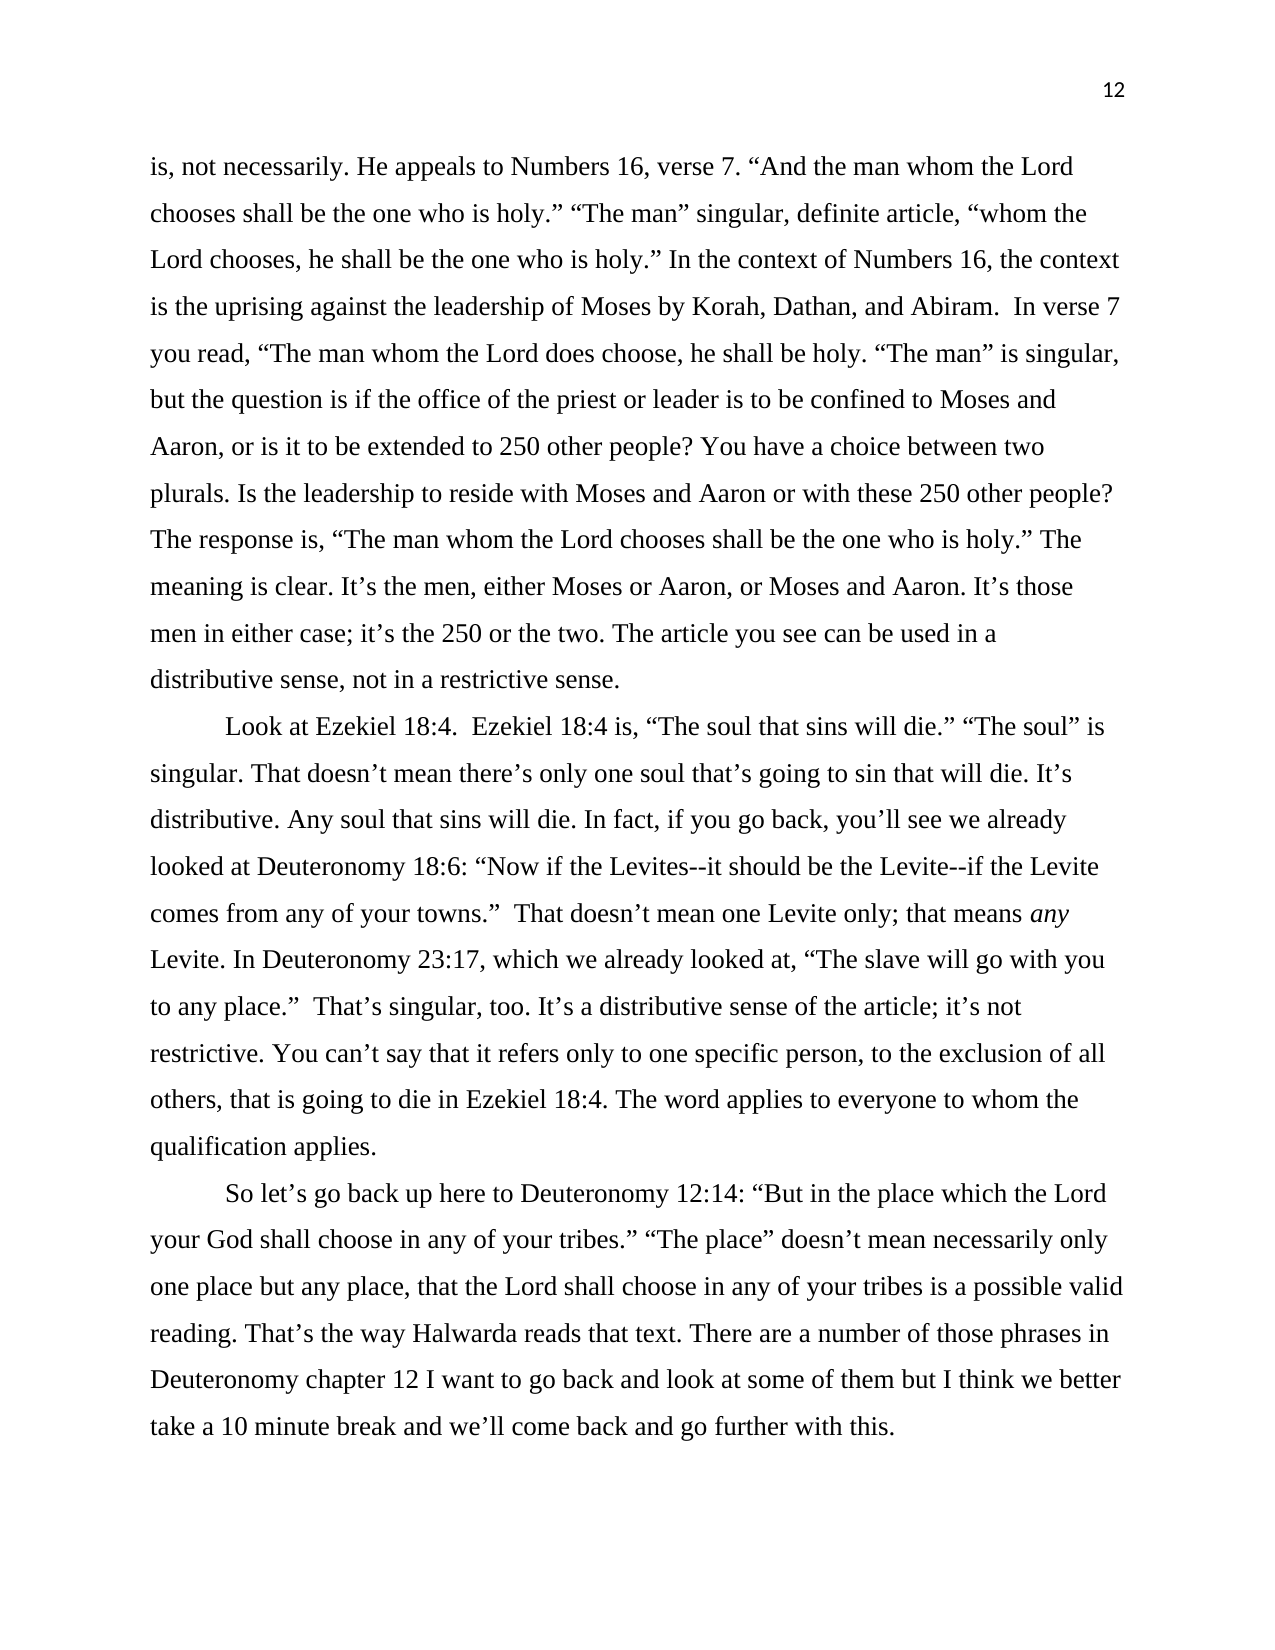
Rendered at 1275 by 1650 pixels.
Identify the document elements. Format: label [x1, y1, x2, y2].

text [150, 150, 1125, 1441]
